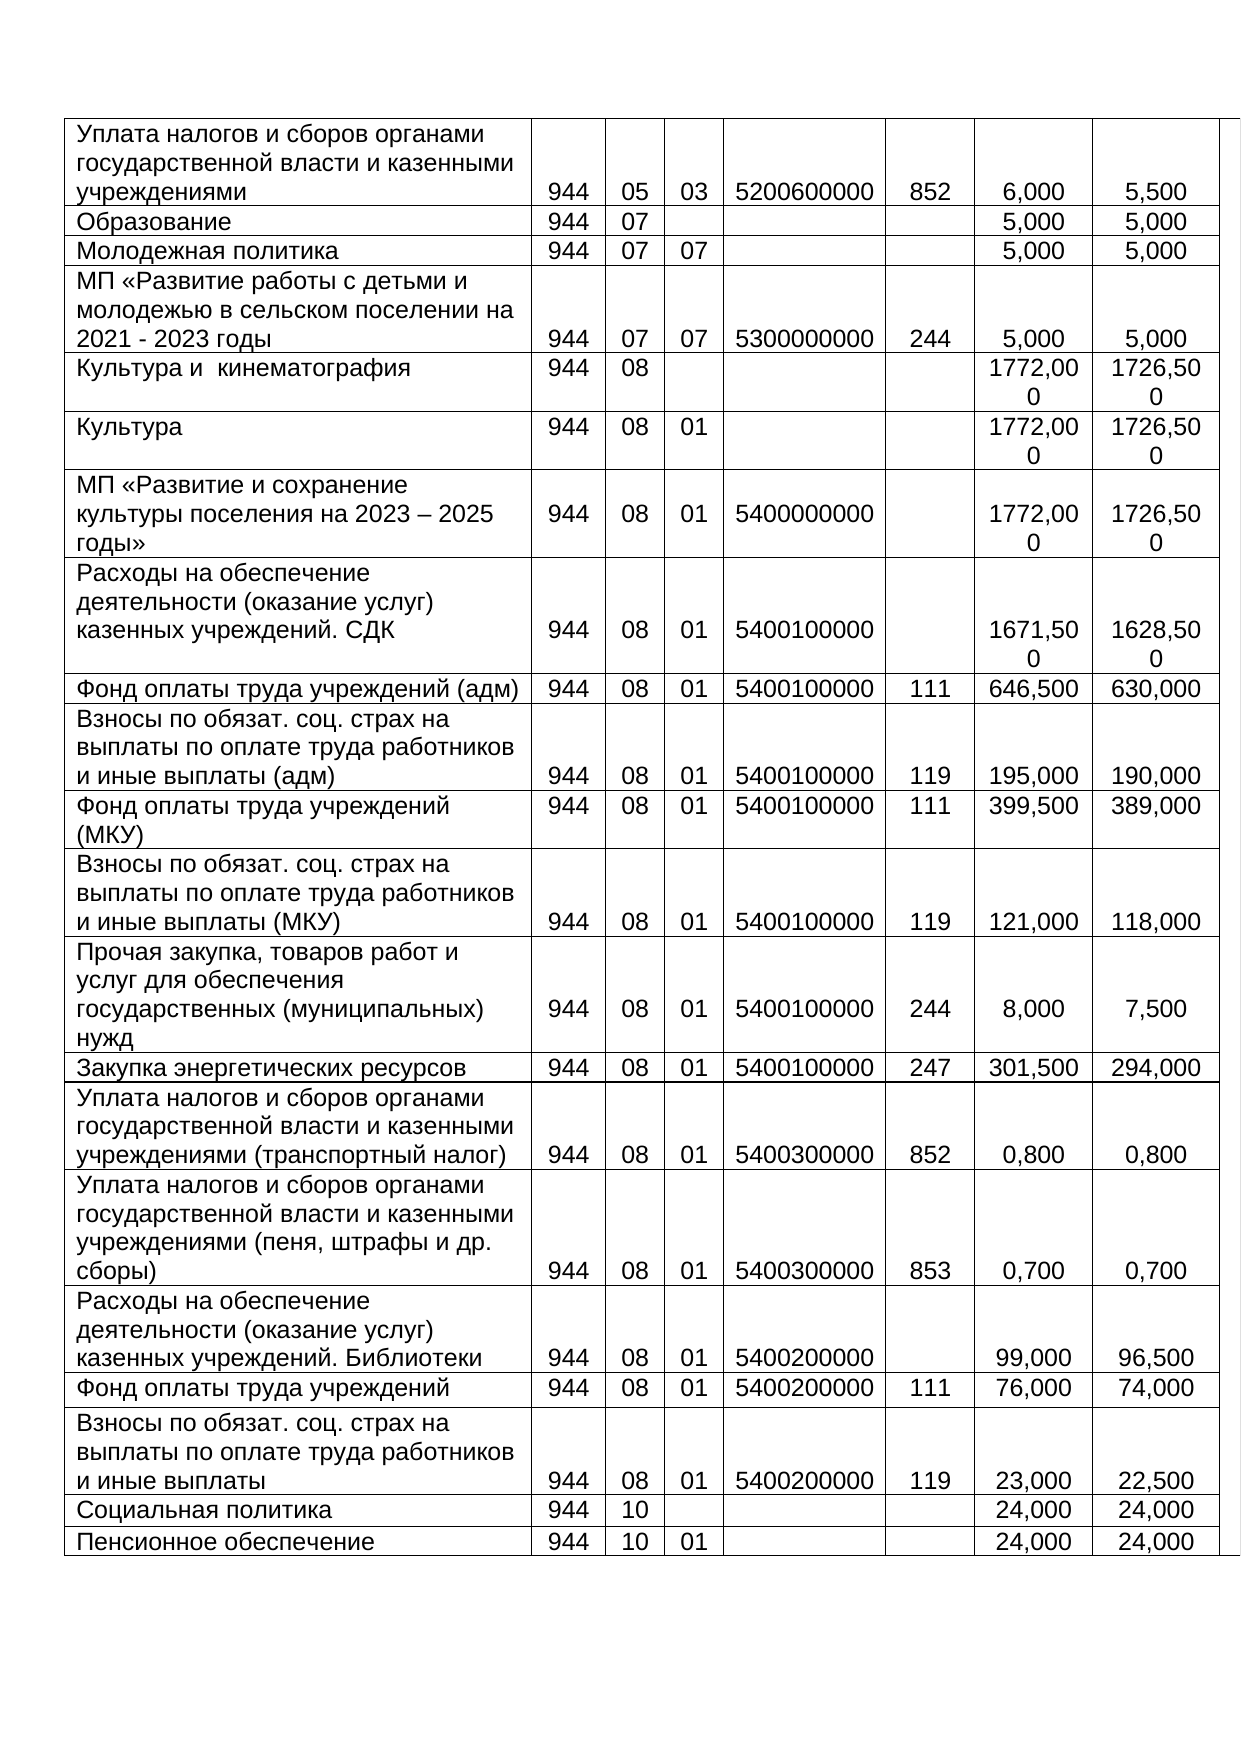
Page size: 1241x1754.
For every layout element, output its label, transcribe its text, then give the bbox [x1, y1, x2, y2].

table_cell 111 [886, 674, 974, 702]
table_cell 08 [606, 412, 664, 469]
table_cell 944 [532, 470, 605, 557]
table_cell [886, 1495, 974, 1526]
table_cell 5200600000 [724, 119, 885, 205]
table_cell 944 [532, 353, 605, 411]
table_cell [886, 470, 974, 557]
table_cell 5,500 [1093, 119, 1219, 205]
table_cell 944 [532, 412, 605, 469]
table_cell 01 [665, 558, 723, 673]
table_cell 24,000 [975, 1495, 1092, 1526]
table_cell 111 [886, 791, 974, 848]
table_cell 7,500 [1093, 937, 1219, 1052]
table_cell 247 [886, 1053, 974, 1081]
table_cell 944 [532, 674, 605, 702]
table_cell Расходы на обеспечение деятельности (оказание услуг) казенных учреждений. СДК [65, 558, 531, 673]
table_cell МП «Развитие работы с детьми и молодежью в сельском поселении на 2021 - 2023 годы [65, 266, 531, 352]
table_cell [886, 236, 974, 265]
table_cell 1671,500 [975, 558, 1092, 673]
table_cell 0,700 [975, 1170, 1092, 1285]
table_cell 944 [532, 1083, 605, 1169]
table_cell 08 [606, 937, 664, 1052]
table_cell 944 [532, 1408, 605, 1494]
table_cell 5400200000 [724, 1286, 885, 1372]
table_cell 944 [532, 206, 605, 235]
table_cell 944 [532, 1527, 605, 1555]
table_cell 5400100000 [724, 674, 885, 702]
table_cell 01 [665, 1408, 723, 1494]
table_cell 10 [606, 1527, 664, 1555]
table_cell [724, 1527, 885, 1555]
table_cell 5,000 [1093, 266, 1219, 352]
table_cell 301,500 [975, 1053, 1092, 1081]
table_cell 244 [886, 937, 974, 1052]
table_cell 01 [665, 1053, 723, 1081]
table_cell 07 [606, 266, 664, 352]
table_cell 852 [886, 119, 974, 205]
table_cell 01 [665, 412, 723, 469]
table_cell 01 [665, 704, 723, 790]
table_cell [724, 1495, 885, 1526]
table_cell 01 [665, 674, 723, 702]
table_cell 08 [606, 1053, 664, 1081]
table_cell Культура и кинематография [65, 353, 531, 411]
table_cell 1772,000 [975, 353, 1092, 411]
table_cell 23,000 [975, 1408, 1092, 1494]
table_cell 119 [886, 704, 974, 790]
table_cell 1726,500 [1093, 353, 1219, 411]
table_cell 76,000 [975, 1373, 1092, 1407]
table_cell 24,000 [975, 1527, 1092, 1555]
table_cell 646,500 [975, 674, 1092, 702]
table_cell 8,000 [975, 937, 1092, 1052]
table_cell 5400100000 [724, 558, 885, 673]
table_cell 01 [665, 470, 723, 557]
table_cell 944 [532, 119, 605, 205]
table_cell 944 [532, 1170, 605, 1285]
table_cell 119 [886, 849, 974, 936]
table_cell 05 [606, 119, 664, 205]
table_cell 10 [606, 1495, 664, 1526]
table_cell 08 [606, 353, 664, 411]
table_cell Уплата налогов и сборов органами государственной власти и казенными учреждениями (транспортный налог) [65, 1083, 531, 1169]
table_cell [665, 353, 723, 411]
table_cell 08 [606, 1408, 664, 1494]
table_cell 121,000 [975, 849, 1092, 936]
table_cell 630,000 [1093, 674, 1219, 702]
table_cell 5,000 [975, 206, 1092, 235]
table_cell 01 [665, 791, 723, 848]
table_cell [886, 353, 974, 411]
table_cell 5400100000 [724, 937, 885, 1052]
table_cell 244 [886, 266, 974, 352]
table_cell 0,800 [975, 1083, 1092, 1169]
table_cell [886, 206, 974, 235]
table_cell 5,000 [1093, 236, 1219, 265]
table_cell 5,000 [1093, 206, 1219, 235]
table_cell Социальная политика [65, 1495, 531, 1526]
table_cell 119 [886, 1408, 974, 1494]
table_cell 01 [665, 1170, 723, 1285]
table_cell 08 [606, 1083, 664, 1169]
table_cell 5400100000 [724, 791, 885, 848]
table_cell 07 [665, 266, 723, 352]
table_cell Фонд оплаты труда учреждений (МКУ) [65, 791, 531, 848]
table_cell 5400200000 [724, 1408, 885, 1494]
table_cell Молодежная политика [65, 236, 531, 265]
table_cell 5400300000 [724, 1083, 885, 1169]
table_cell 944 [532, 558, 605, 673]
table_cell 08 [606, 1286, 664, 1372]
table_cell [886, 1527, 974, 1555]
table_cell 07 [606, 206, 664, 235]
table_cell 294,000 [1093, 1053, 1219, 1081]
table_cell Уплата налогов и сборов органами государственной власти и казенными учреждениями [65, 119, 531, 205]
table_cell [724, 412, 885, 469]
table_cell 111 [886, 1373, 974, 1407]
table_cell 944 [532, 266, 605, 352]
table_cell Прочая закупка, товаров работ и услуг для обеспечения государственных (муниципальных) нужд [65, 937, 531, 1052]
table_cell 944 [532, 1495, 605, 1526]
table_cell 08 [606, 558, 664, 673]
table_cell 08 [606, 674, 664, 702]
table_cell [886, 1286, 974, 1372]
table_cell 853 [886, 1170, 974, 1285]
table_cell 08 [606, 791, 664, 848]
table_cell Образование [65, 206, 531, 235]
table_cell 1726,500 [1093, 412, 1219, 469]
table_cell 01 [665, 849, 723, 936]
table_cell 5400100000 [724, 1053, 885, 1081]
table_cell [886, 412, 974, 469]
table_cell 96,500 [1093, 1286, 1219, 1372]
table_cell 08 [606, 1170, 664, 1285]
table_cell 399,500 [975, 791, 1092, 848]
table_cell Фонд оплаты труда учреждений [65, 1373, 531, 1407]
table_cell 22,500 [1093, 1408, 1219, 1494]
table_cell 944 [532, 937, 605, 1052]
table_cell 1726,500 [1093, 470, 1219, 557]
table_cell 07 [665, 236, 723, 265]
table_cell [724, 353, 885, 411]
table_cell Пенсионное обеспечение [65, 1527, 531, 1555]
table_cell 852 [886, 1083, 974, 1169]
table_cell 5400100000 [724, 704, 885, 790]
table_cell 6,000 [975, 119, 1092, 205]
table_cell 118,000 [1093, 849, 1219, 936]
table_cell 944 [532, 1053, 605, 1081]
table_cell [665, 206, 723, 235]
table_cell 944 [532, 704, 605, 790]
table_cell 01 [665, 1083, 723, 1169]
table_cell 08 [606, 470, 664, 557]
table_cell 24,000 [1093, 1527, 1219, 1555]
table_cell [724, 236, 885, 265]
table_cell 08 [606, 849, 664, 936]
table_cell Взносы по обязат. соц. страх на выплаты по оплате труда работников и иные выплаты (адм) [65, 704, 531, 790]
table_cell 1628,500 [1093, 558, 1219, 673]
table_cell 944 [532, 1286, 605, 1372]
table_cell 08 [606, 704, 664, 790]
table_cell 1772,000 [975, 412, 1092, 469]
table_cell 5400000000 [724, 470, 885, 557]
table_cell Закупка энергетических ресурсов [65, 1053, 531, 1081]
table_cell 944 [532, 236, 605, 265]
table_cell [724, 206, 885, 235]
table_cell Расходы на обеспечение деятельности (оказание услуг) казенных учреждений. Библиотеки [65, 1286, 531, 1372]
table_cell 5400200000 [724, 1373, 885, 1407]
table_cell 01 [665, 1527, 723, 1555]
table_cell 389,000 [1093, 791, 1219, 848]
table_cell МП «Развитие и сохранение культуры поселения на 2023 – 2025 годы» [65, 470, 531, 557]
table_cell 5300000000 [724, 266, 885, 352]
table_cell 195,000 [975, 704, 1092, 790]
table_cell 944 [532, 1373, 605, 1407]
table_cell Взносы по обязат. соц. страх на выплаты по оплате труда работников и иные выплаты [65, 1408, 531, 1494]
table_cell 01 [665, 1286, 723, 1372]
table_cell 08 [606, 1373, 664, 1407]
table_cell Взносы по обязат. соц. страх на выплаты по оплате труда работников и иные выплаты (МКУ) [65, 849, 531, 936]
table_cell 944 [532, 849, 605, 936]
table_cell 0,800 [1093, 1083, 1219, 1169]
table_cell 74,000 [1093, 1373, 1219, 1407]
table_cell Культура [65, 412, 531, 469]
table_cell Уплата налогов и сборов органами государственной власти и казенными учреждениями (пеня, штрафы и др. сборы) [65, 1170, 531, 1285]
table_cell 01 [665, 1373, 723, 1407]
table_cell 99,000 [975, 1286, 1092, 1372]
table_cell 5,000 [975, 266, 1092, 352]
table_cell 01 [665, 937, 723, 1052]
table_cell [886, 558, 974, 673]
table_cell Фонд оплаты труда учреждений (адм) [65, 674, 531, 702]
table_cell 5400300000 [724, 1170, 885, 1285]
table_cell 5,000 [975, 236, 1092, 265]
table_cell 03 [665, 119, 723, 205]
table_cell 5400100000 [724, 849, 885, 936]
table_cell 190,000 [1093, 704, 1219, 790]
table_cell 944 [532, 791, 605, 848]
table_cell 24,000 [1093, 1495, 1219, 1526]
table_cell 0,700 [1093, 1170, 1219, 1285]
table_cell 07 [606, 236, 664, 265]
table_cell [665, 1495, 723, 1526]
table_cell 1772,000 [975, 470, 1092, 557]
